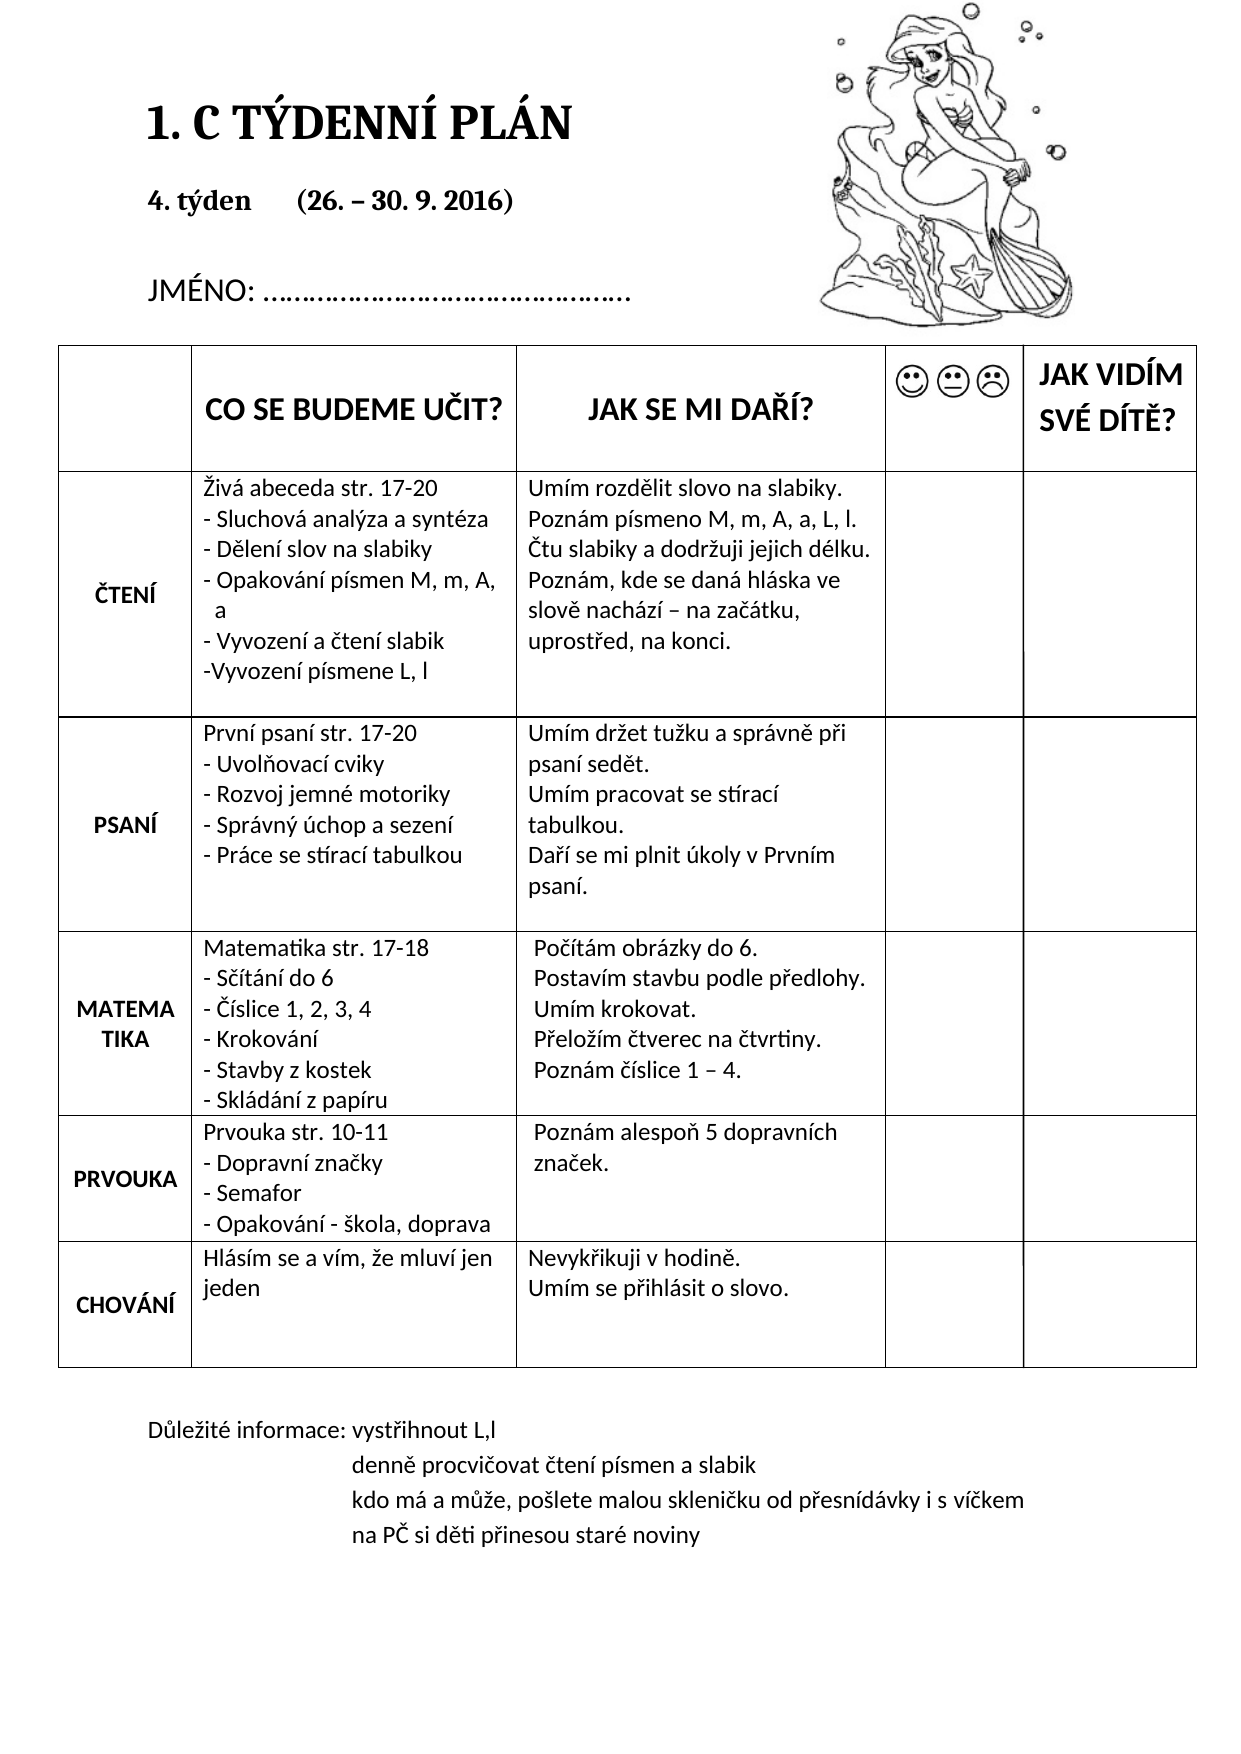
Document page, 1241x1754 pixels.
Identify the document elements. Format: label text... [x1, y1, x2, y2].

table_header CO SE BUDEME UČIT? [192, 346, 516, 471]
text kdo má a může, pošlete malou skleničku od přesnídávky i s víčkem [148, 1485, 1093, 1515]
table_cell PRVOUKA [59, 1116, 191, 1241]
text JMÉNO: ………………………………………… [148, 269, 1093, 310]
table_cell [1025, 1116, 1196, 1241]
table_cell První psaní str. 17-20 - Uvolňovací cviky - Rozvoj jemné motoriky - Správný úchop a sezení - Práce se stírací tabulkou [192, 718, 516, 931]
table_cell ČTENÍ [59, 472, 191, 716]
table_cell Umím rozdělit slovo na slabiky. Poznám písmeno M, m, A, a, L, l. Čtu slabiky a dodržuji jejich délku. Poznám, kde se daná hláska ve slově nachází – na začátku, uprostřed, na konci. [517, 472, 885, 716]
table_cell Prvouka str. 10-11 - Dopravní značky - Semafor - Opakování - škola, doprava [192, 1116, 516, 1241]
table_cell Počítám obrázky do 6. Postavím stavbu podle předlohy. Umím krokovat. Přeložím čtverec na čtvrtiny. Poznám číslice 1 – 4. [517, 932, 885, 1115]
table_cell [886, 1242, 1022, 1367]
text Důležité informace: vystřihnout L,l [148, 1415, 1093, 1445]
table_cell [886, 718, 1022, 931]
text na PČ si děti přinesou staré noviny [148, 1520, 1093, 1550]
table_cell Umím držet tužku a správně při psaní sedět. Umím pracovat se stírací tabulkou. Daří se mi plnit úkoly v Prvním psaní. [517, 718, 885, 931]
text denně procvičovat čtení písmen a slabik [148, 1450, 1093, 1480]
subtitle 4. týden (26. – 30. 9. 2016) [148, 184, 1093, 218]
table_cell [886, 932, 1022, 1115]
subtitle 1. C TÝDENNÍ PLÁN [148, 94, 1093, 152]
table_cell CHOVÁNÍ [59, 1242, 191, 1367]
table_header [1025, 346, 1196, 471]
table_cell MATEMATIKA [59, 932, 191, 1115]
table_cell [1025, 1242, 1196, 1367]
table_cell [886, 472, 1022, 716]
table_cell PSANÍ [59, 718, 191, 931]
table_header [886, 346, 1022, 471]
table_header [59, 346, 191, 471]
table_cell Matematika str. 17-18 - Sčítání do 6 - Číslice 1, 2, 3, 4 - Krokování - Stavby z kostek - Skládání z papíru [192, 932, 516, 1115]
picture [817, 152, 1075, 184]
table_cell [1025, 932, 1196, 1115]
table_cell Živá abeceda str. 17-20 - Sluchová analýza a syntéza - Dělení slov na slabiky - Opakování písmen M, m, A, a - Vyvození a čtení slabik -Vyvození písmene L, l [192, 472, 516, 716]
table_cell Nevykřikuji v hodině. Umím se přihlásit o slovo. [517, 1242, 885, 1367]
table_cell Hlásím se a vím, že mluví jen jeden [192, 1242, 516, 1367]
table_cell Poznám alespoň 5 dopravních značek. [517, 1116, 885, 1241]
table_cell [1025, 472, 1196, 716]
table_cell [1025, 718, 1196, 931]
picture [817, 218, 1075, 269]
picture [817, 310, 1075, 339]
table_header JAK SE MI DAŘÍ? [517, 346, 885, 471]
table_cell [886, 1116, 1022, 1241]
picture [817, 0, 1075, 94]
